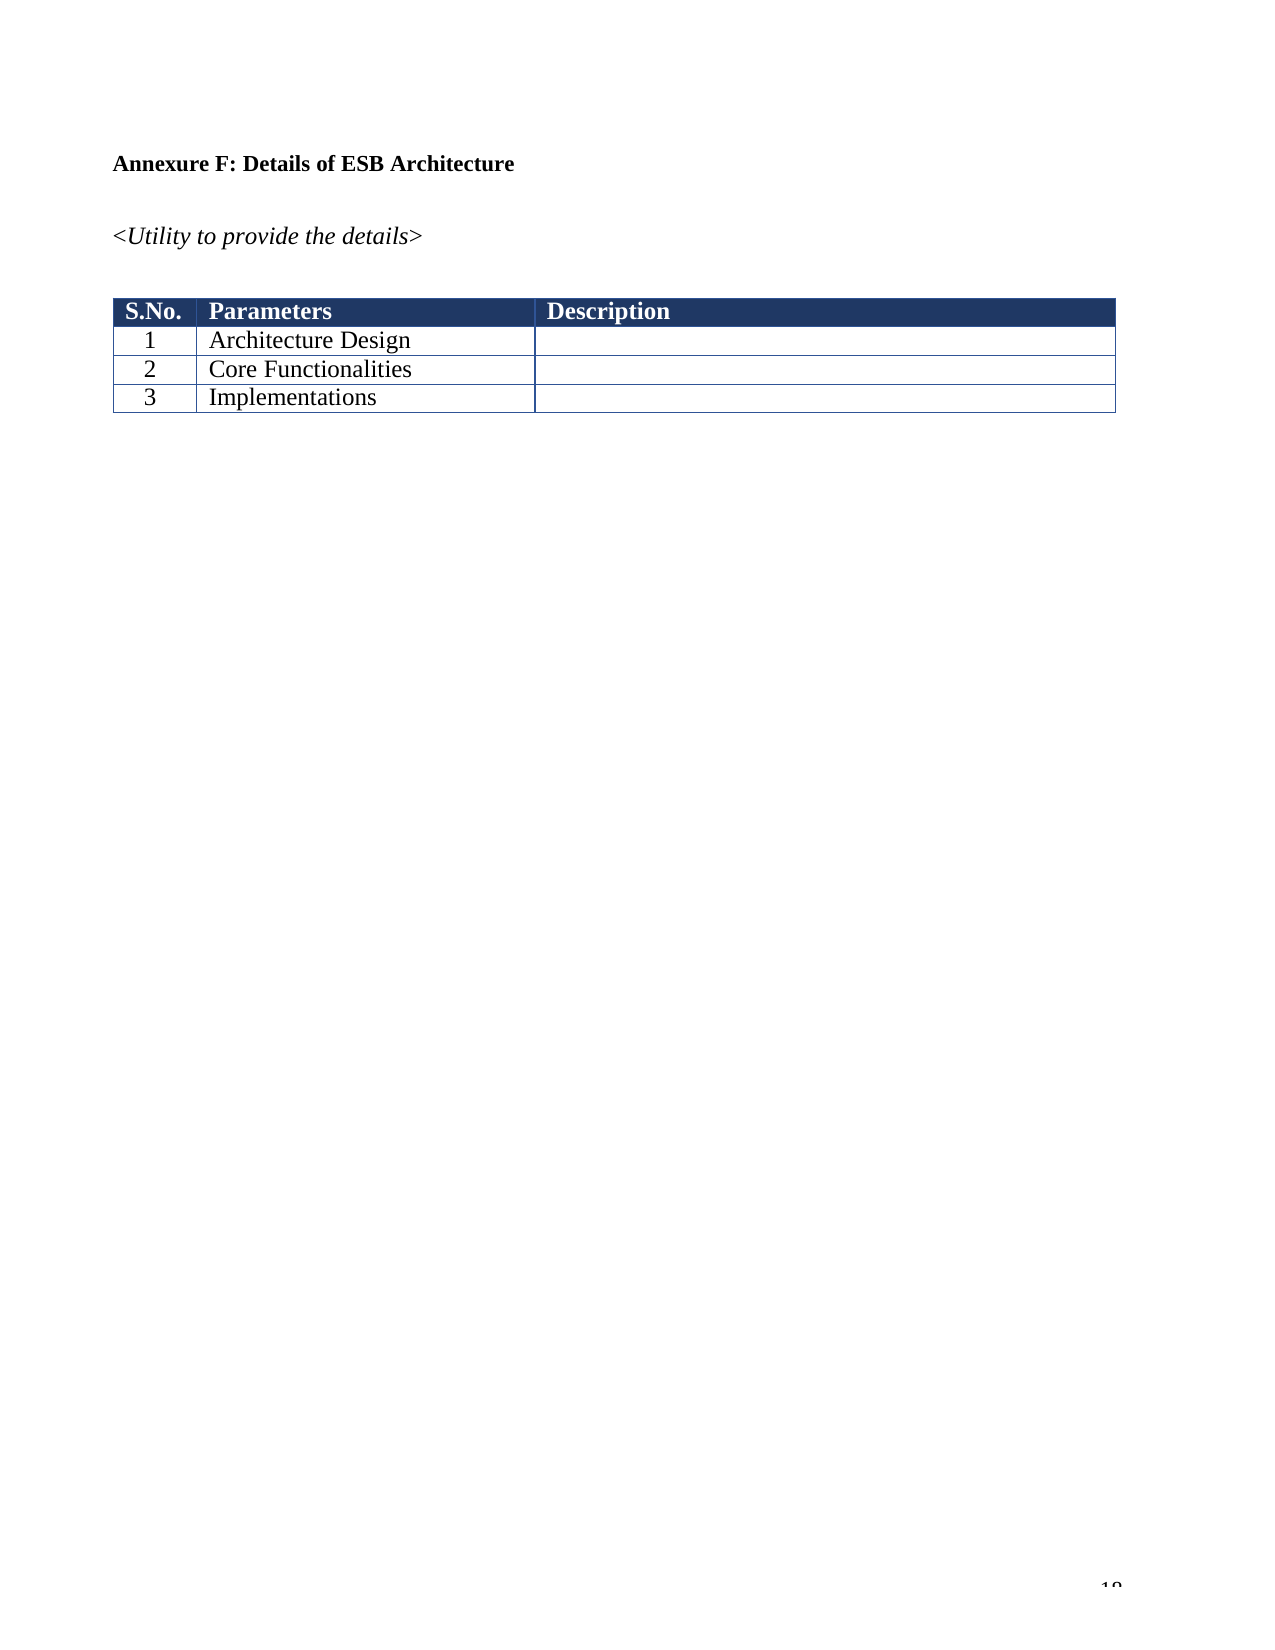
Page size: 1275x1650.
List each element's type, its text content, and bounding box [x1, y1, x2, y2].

text <Utility to provide the details> [112, 221, 1223, 250]
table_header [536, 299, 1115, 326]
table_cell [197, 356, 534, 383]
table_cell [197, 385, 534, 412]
text Annexure F: Details of ESB Architecture [112, 150, 1223, 176]
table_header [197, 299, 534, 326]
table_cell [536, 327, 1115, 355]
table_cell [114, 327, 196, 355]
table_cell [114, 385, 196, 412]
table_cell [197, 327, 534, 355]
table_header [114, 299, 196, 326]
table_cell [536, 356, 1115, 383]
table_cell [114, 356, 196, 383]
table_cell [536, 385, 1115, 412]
